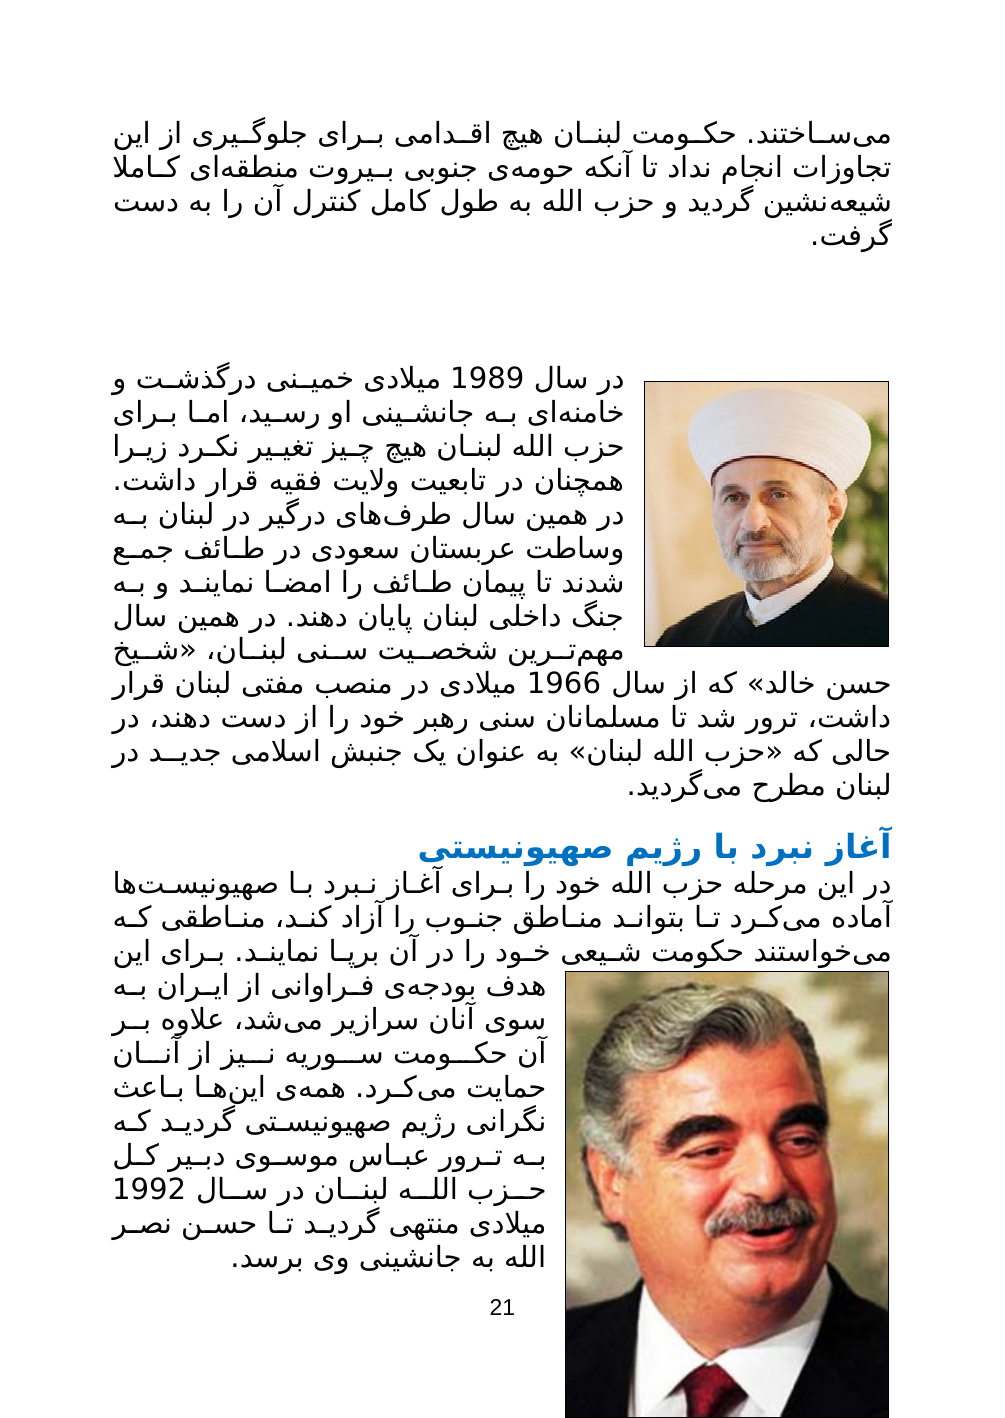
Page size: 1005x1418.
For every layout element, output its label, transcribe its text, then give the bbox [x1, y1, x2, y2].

picture [566, 972, 888, 1417]
text آغاز نبرد با رژیم صهیونیستی [112, 828, 892, 867]
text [112, 117, 892, 252]
picture [645, 382, 888, 646]
text در سال 1989 میلادی خمینی درگذشت و خامنه‌ای به جانشینی او رسید، اما برای حزب الله لبنان هیچ چیز تغییر نکرد زیرا همچنان در تابعیت ولایت فقیه قرار داشت. در همین سال طرف‌های درگیر در لبنان به وساطت عربستان سعودی در طائف جمع شدند تا پیمان طائف را امضا نمایند و به جنگ داخلی لبنان پایان دهند. در همین سال مهم‌ترین شخصیت سنی لبنان، «شیخ حسن خالد» که از سال 1966 میلادی در منصب مفتی لبنان قرار داشت، ترور شد تا مسلمانان سنی رهبر خود را از دست دهند، در حالی که «حزب الله لبنان» به عنوان یک جنبش اسلامی جدید در لبنان مطرح می‌گردید. [112, 361, 892, 803]
text در این مرحله حزب الله خود را برای آغاز نبرد با صهیونیست‌ها آماده می‌کرد تا بتواند مناطق جنوب را آزاد کند، مناطقی که می‌خواستند حکومت شیعی خود را در آن برپا نمایند. برای این هدف بودجه‌ی فراوانی از ایران به سوی آنان سرازیر می‌شد، علاوه بر آن حکومت سوریه نیز از آنان حمایت می‌کرد. همه‌ی این‌ها باعث نگرانی رژیم صهیونیستی گردید که به ترور عباس موسوی دبیر کل حزب الله لبنان در سال 1992 میلادی منتهی گردید تا حسن نصر الله به جانشینی وی برسد. [112, 867, 892, 1274]
